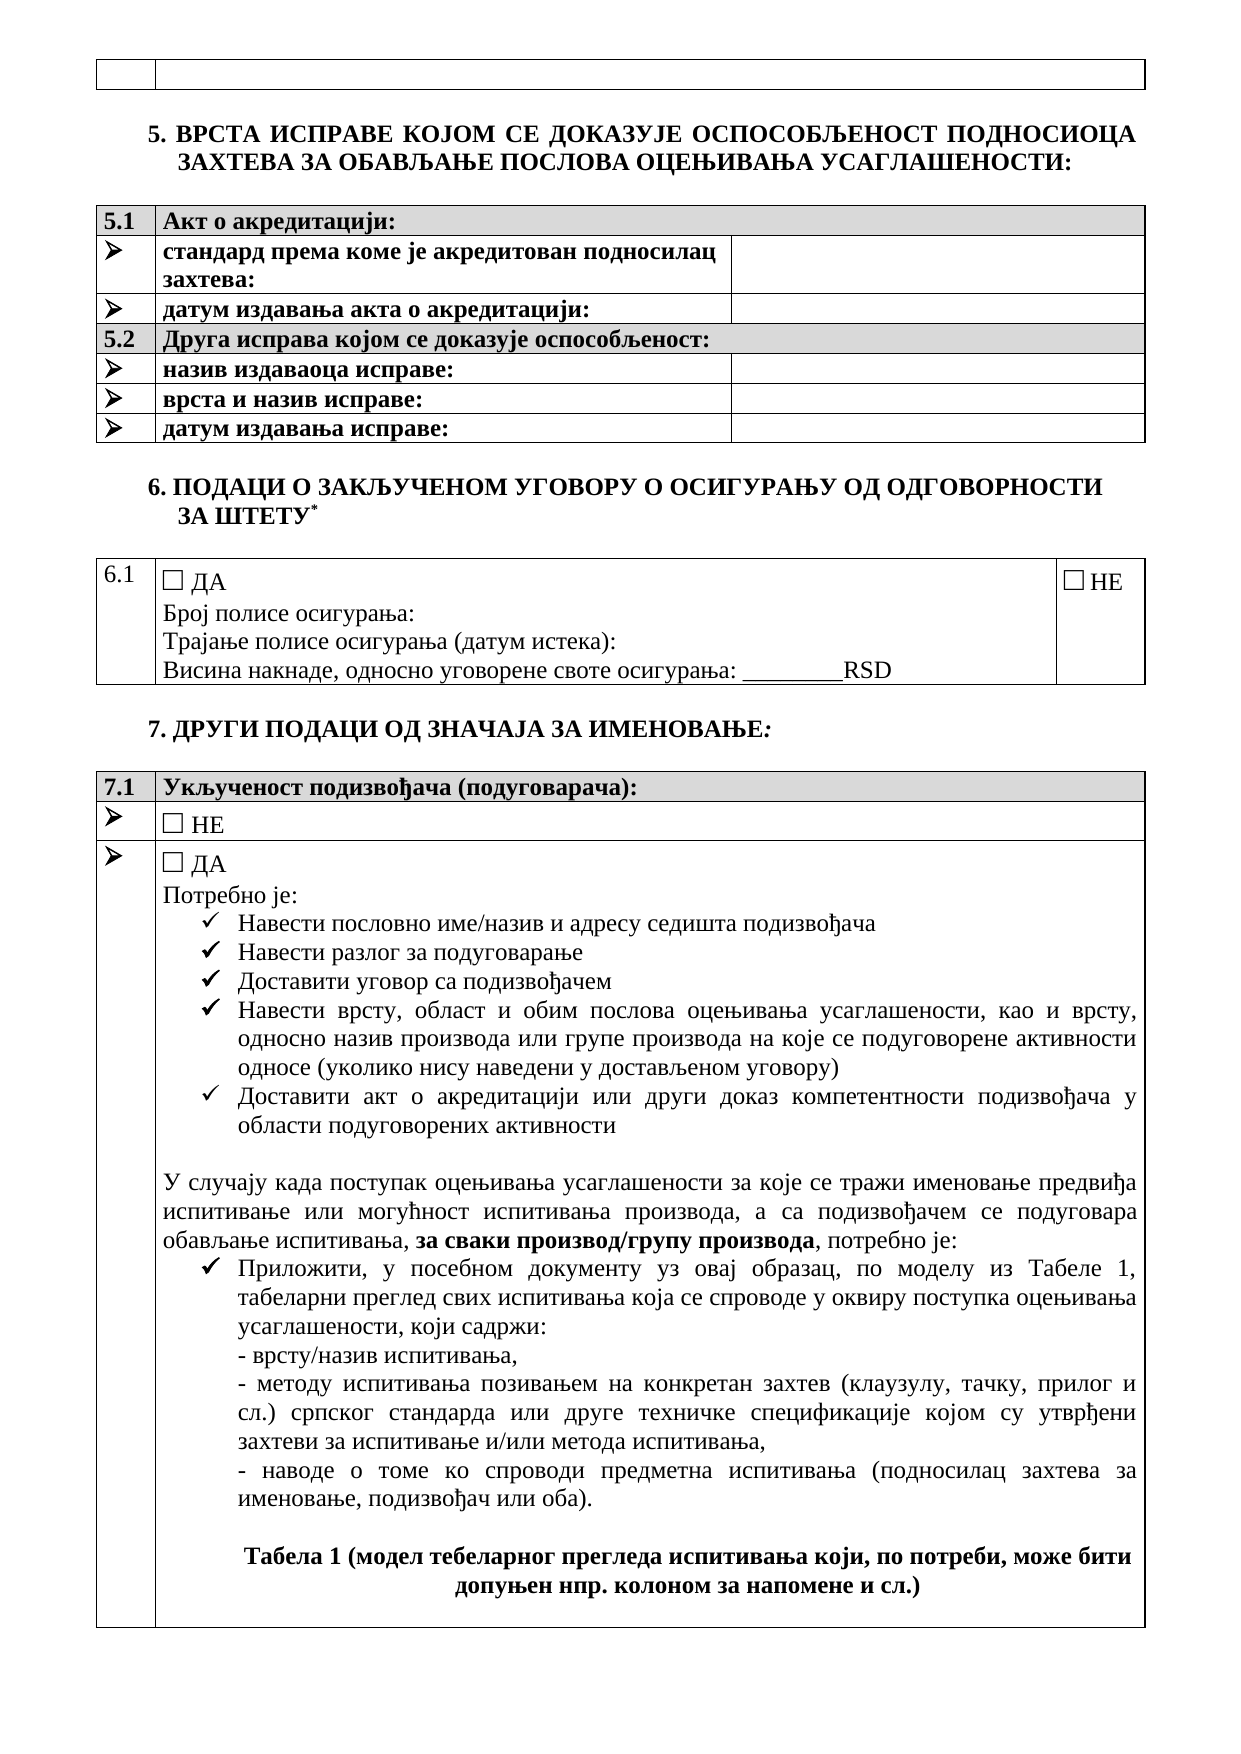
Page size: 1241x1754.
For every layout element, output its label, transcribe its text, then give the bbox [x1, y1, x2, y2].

table_cell стандард према коме је акредитован подносилац захтева: [156, 236, 731, 293]
table_cell врста и назив исправе: [156, 384, 731, 412]
table_cell [97, 60, 155, 89]
table_cell [732, 236, 1144, 293]
table_cell [732, 384, 1144, 412]
table_header □ НЕ [1057, 559, 1144, 684]
table_header 6.1 [97, 559, 155, 684]
table_header [97, 772, 155, 801]
table_header 5.1 [97, 206, 155, 235]
table_cell датум издавања исправе: [156, 414, 731, 442]
table_cell назив издаваоца исправе: [156, 354, 731, 383]
table_cell [732, 414, 1144, 442]
table_cell [97, 294, 155, 323]
table_cell [97, 802, 155, 840]
table_cell [97, 414, 155, 442]
text 5. ВРСТА ИСПРАВЕ КОЈОМ СЕ ДОКАЗУЈЕ ОСПОСОБЉЕНОСТ ПОДНОСИОЦА ЗАХТЕВА ЗА ОБАВЉАЊЕ ПОСЛОВА ОЦЕЊИВАЊА УСАГЛАШЕНОСТИ: [148, 119, 1137, 176]
table_cell [97, 236, 155, 293]
table_header Акт о акредитацији: [156, 206, 1144, 235]
table_cell [732, 354, 1144, 383]
table_cell датум издавања акта о акредитацији: [156, 294, 731, 323]
table_cell [732, 294, 1144, 323]
text 7. ДРУГИ ПОДАЦИ ОД ЗНАЧАЈА ЗА ИМЕНОВАЊЕ: [148, 714, 1137, 742]
table_cell [97, 384, 155, 412]
table_cell 5.2 [97, 324, 155, 353]
table_cell Друга исправа којом се доказује оспособљеност: [156, 324, 1144, 353]
table_header □ ДА Број полисе осигурања: Трајање полисе осигурања (датум истека): Висина накнаде, односно уговорене своте осигурања: ________RSD [156, 559, 1056, 684]
table_header Укљученост подизвођача (подуговарача): [156, 772, 1144, 801]
table_cell □ НЕ [156, 802, 1144, 840]
table_cell [97, 841, 155, 1627]
table_cell [97, 354, 155, 383]
table_cell [156, 60, 1144, 89]
text 6. ПОДАЦИ О ЗАКЉУЧЕНОМ УГОВОРУ О ОСИГУРАЊУ ОД ОДГОВОРНОСТИ ЗА ШТЕТУ* [148, 472, 1137, 529]
